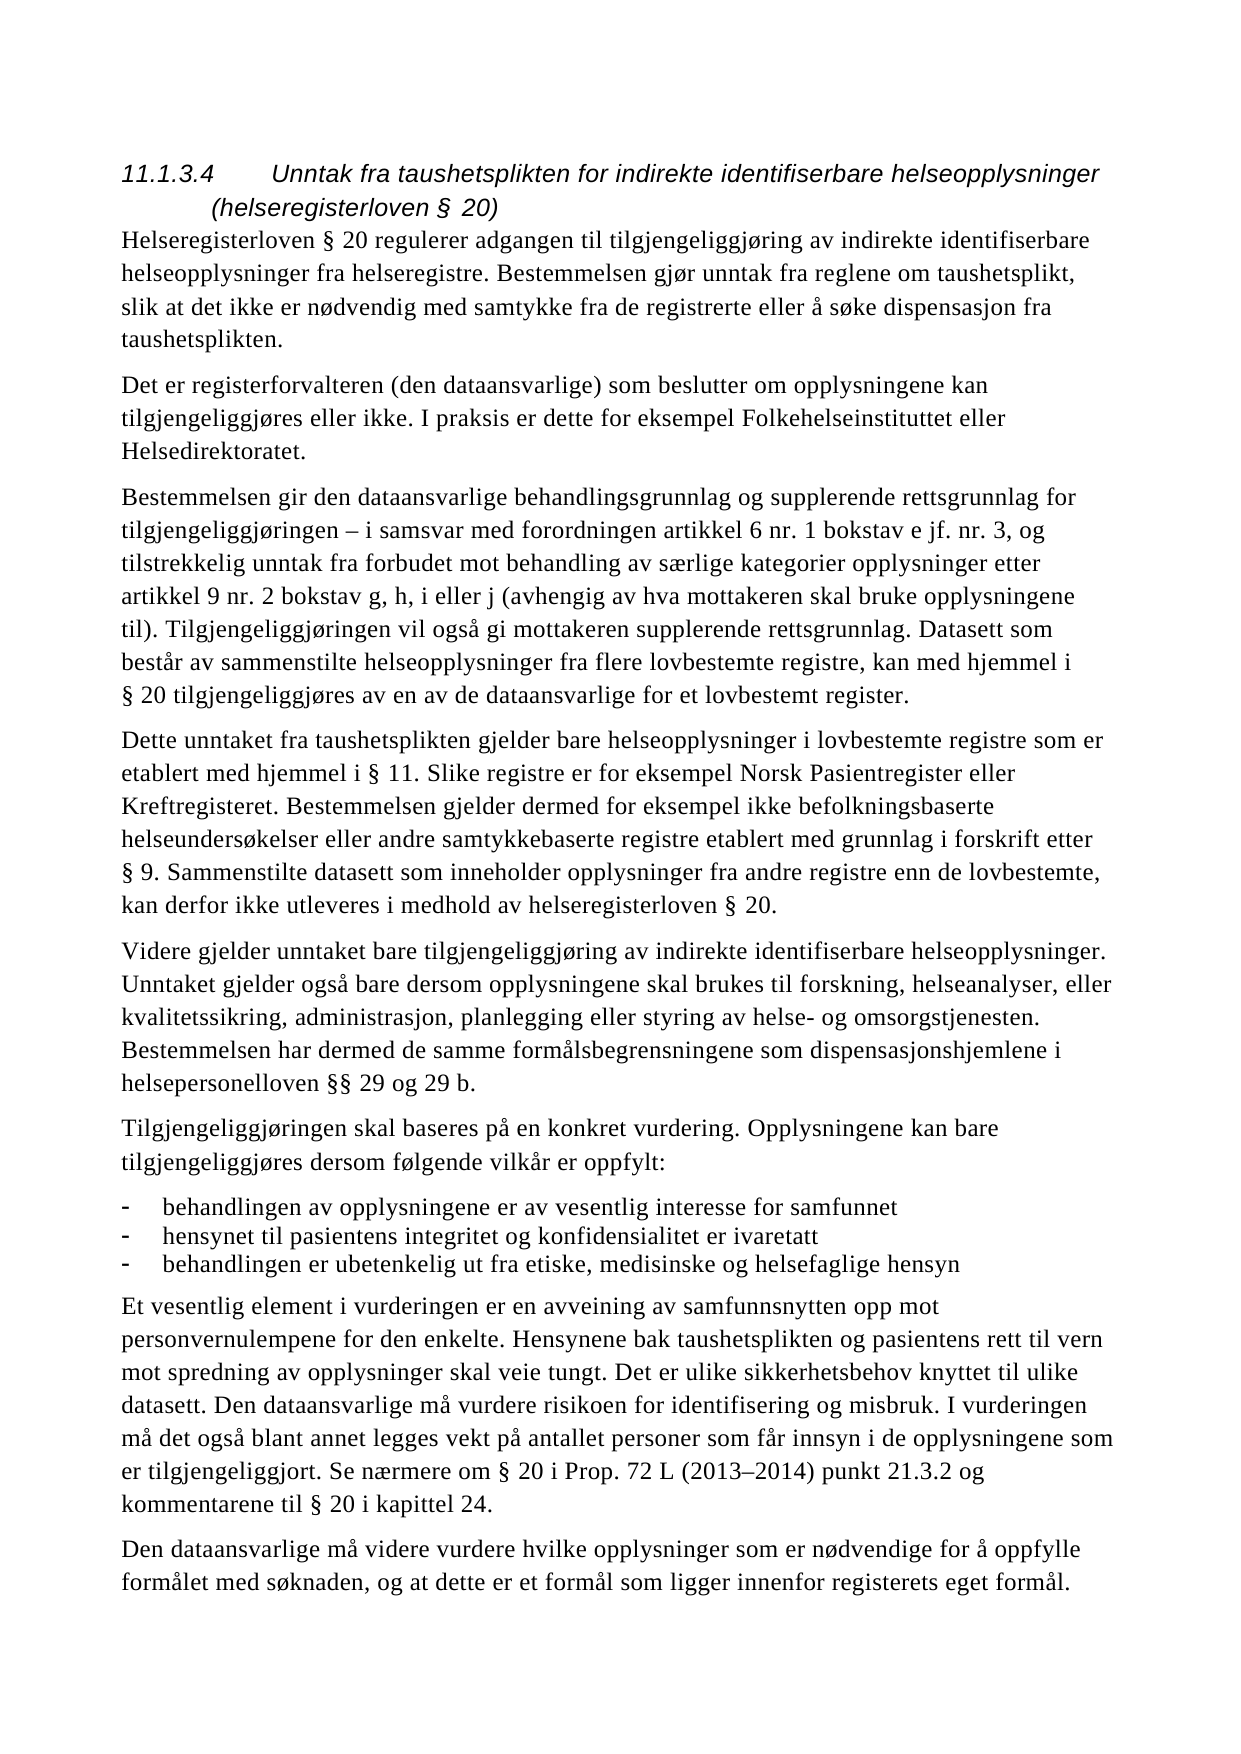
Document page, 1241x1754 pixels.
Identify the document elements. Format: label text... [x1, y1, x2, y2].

text Et vesentlig element i vurderingen er en avveining av samfunnsnytten opp mot personvernulempene for den enkelte. Hensynene bak taushetsplikten og pasientens rett til vern mot spredning av opplysninger skal veie tungt. Det er ulike sikkerhetsbehov knyttet til ulike datasett. Den dataansvarlige må vurdere risikoen for identifisering og misbruk. I vurderingen må det også blant annet legges vekt på antallet personer som får innsyn i de opplysningene som er tilgjengeliggjort. Se nærmere om § 20 i Prop. 72 L (2013–2014) punkt 21.3.2 og kommentarene til § 20 i kapittel 24. [121, 1291, 1119, 1518]
text Videre gjelder unntaket bare tilgjengeliggjøring av indirekte identifiserbare helseopplysninger. Unntaket gjelder også bare dersom opplysningene skal brukes til forskning, helseanalyser, eller kvalitetssikring, administrasjon, planlegging eller styring av helse- og omsorgstjenesten. Bestemmelsen har dermed de samme formålsbegrensningene som dispensasjonshjemlene i helsepersonelloven §§ 29 og 29 b. [121, 936, 1119, 1097]
text Bestemmelsen gir den dataansvarlige behandlingsgrunnlag og supplerende rettsgrunnlag for tilgjengeliggjøringen – i samsvar med forordningen artikkel 6 nr. 1 bokstav e jf. nr. 3, og tilstrekkelig unntak fra forbudet mot behandling av særlige kategorier opplysninger etter artikkel 9 nr. 2 bokstav g, h, i eller j (avhengig av hva mottakeren skal bruke opplysningene til). Tilgjengeliggjøringen vil også gi mottakeren supplerende rettsgrunnlag. Datasett som består av sammenstilte helseopplysninger fra flere lovbestemte registre, kan med hjemmel i § 20 tilgjengeliggjøres av en av de dataansvarlige for et lovbestemt register. [121, 482, 1119, 708]
list behandlingen er ubetenkelig ut fra etiske, medisinske og helsefaglige hensyn [121, 1249, 1119, 1278]
list hensynet til pasientens integritet og konfidensialitet er ivaretatt [121, 1221, 1119, 1249]
subtitle Unntak fra taushetsplikten for indirekte identifiserbare helseopplysninger (helseregisterloven § 20) [121, 159, 1119, 221]
text Dette unntaket fra taushetsplikten gjelder bare helseopplysninger i lovbestemte registre som er etablert med hjemmel i § 11. Slike registre er for eksempel Norsk Pasientregister eller Kreftregisteret. Bestemmelsen gjelder dermed for eksempel ikke befolkningsbaserte helseundersøkelser eller andre samtykkebaserte registre etablert med grunnlag i forskrift etter § 9. Sammenstilte datasett som inneholder opplysninger fra andre registre enn de lovbestemte, kan derfor ikke utleveres i medhold av helseregisterloven § 20. [121, 725, 1119, 919]
text Helseregisterloven § 20 regulerer adgangen til tilgjengeliggjøring av indirekte identifiserbare helseopplysninger fra helseregistre. Bestemmelsen gjør unntak fra reglene om taushetsplikt, slik at det ikke er nødvendig med samtykke fra de registrerte eller å søke dispensasjon fra taushetsplikten. [121, 226, 1119, 353]
text Den dataansvarlige må videre vurdere hvilke opplysninger som er nødvendige for å oppfylle formålet med søknaden, og at dette er et formål som ligger innenfor registerets eget formål. [121, 1534, 1119, 1596]
list behandlingen av opplysningene er av vesentlig interesse for samfunnet [121, 1192, 1119, 1221]
text Det er registerforvalteren (den dataansvarlige) som beslutter om opplysningene kan tilgjengeliggjøres eller ikke. I praksis er dette for eksempel Folkehelseinstituttet eller Helsedirektoratet. [121, 370, 1119, 465]
text Tilgjengeliggjøringen skal baseres på en konkret vurdering. Opplysningene kan bare tilgjengeliggjøres dersom følgende vilkår er oppfylt: [121, 1113, 1119, 1175]
